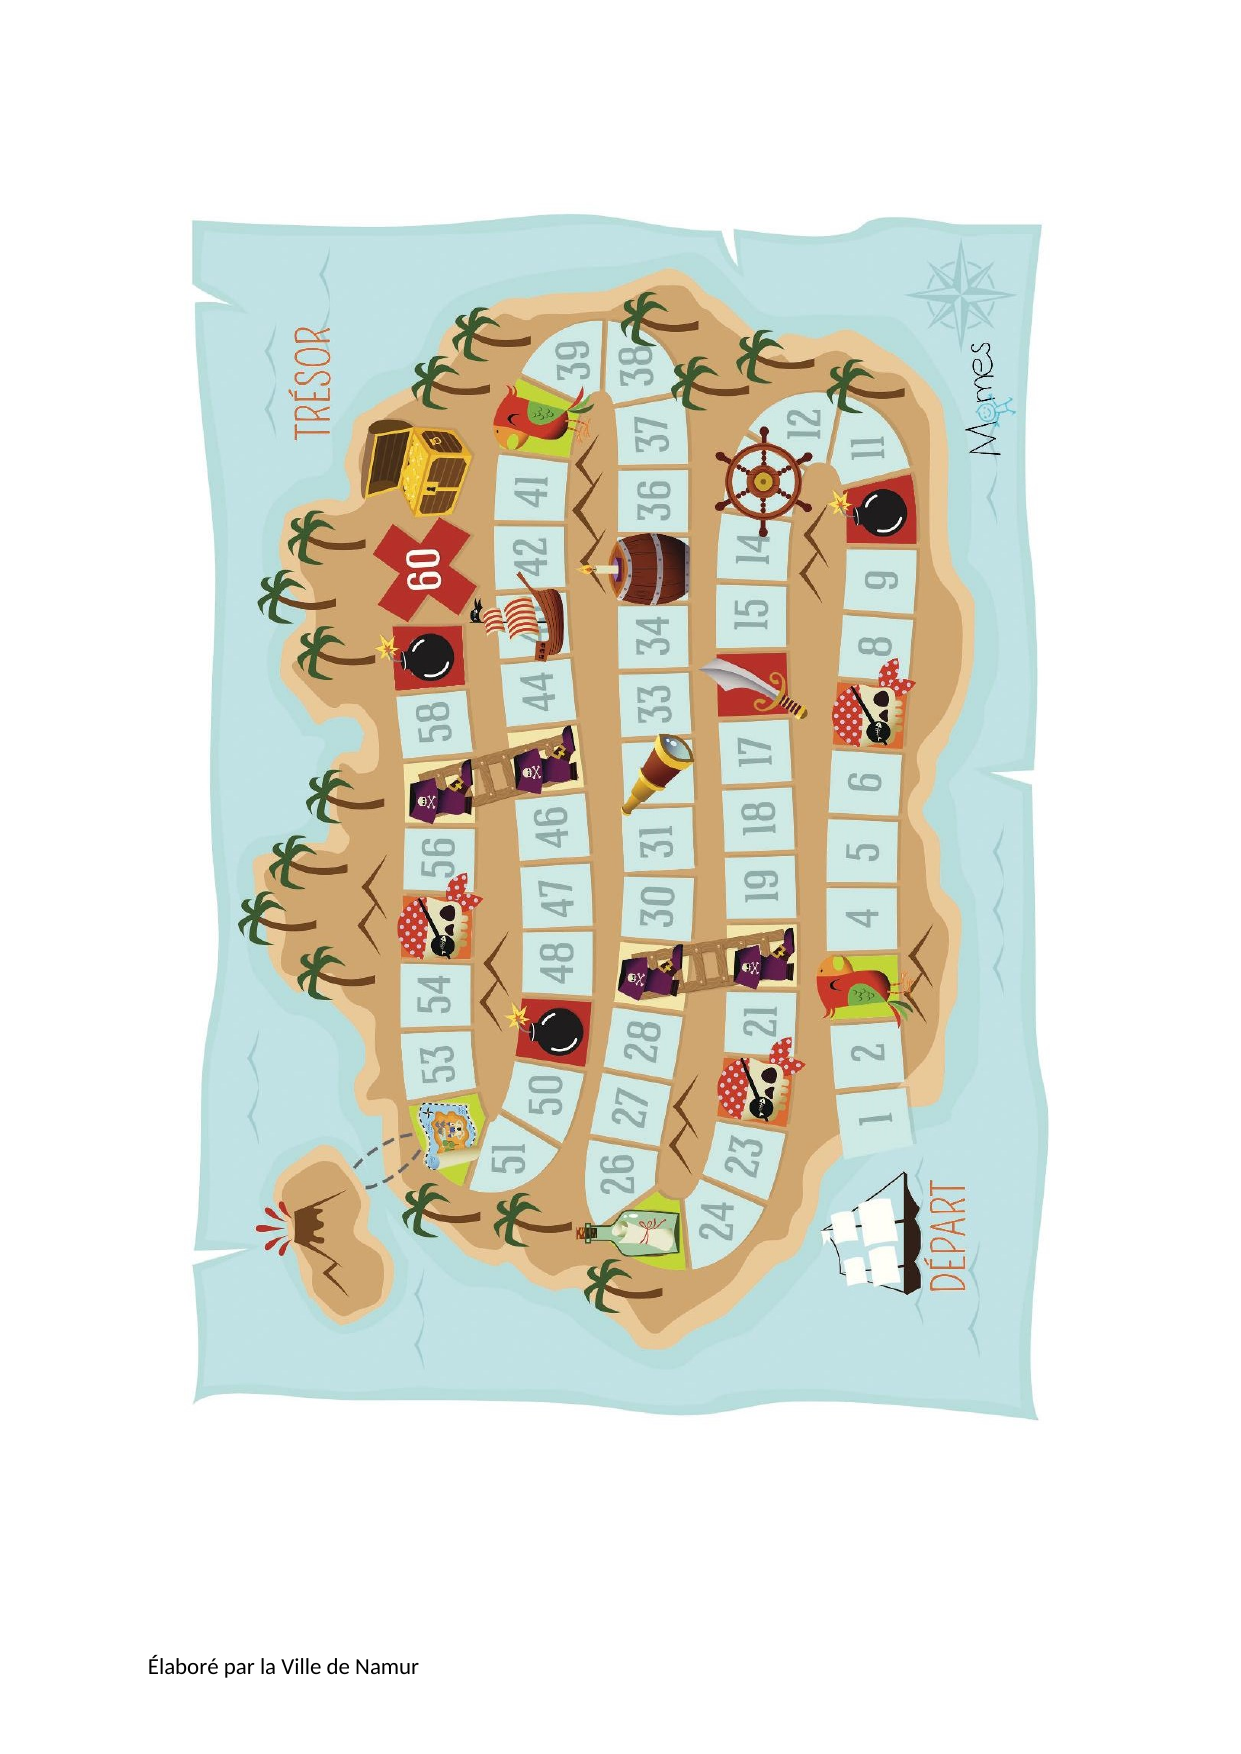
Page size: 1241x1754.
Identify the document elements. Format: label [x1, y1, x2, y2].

picture [147, 147, 1093, 1485]
